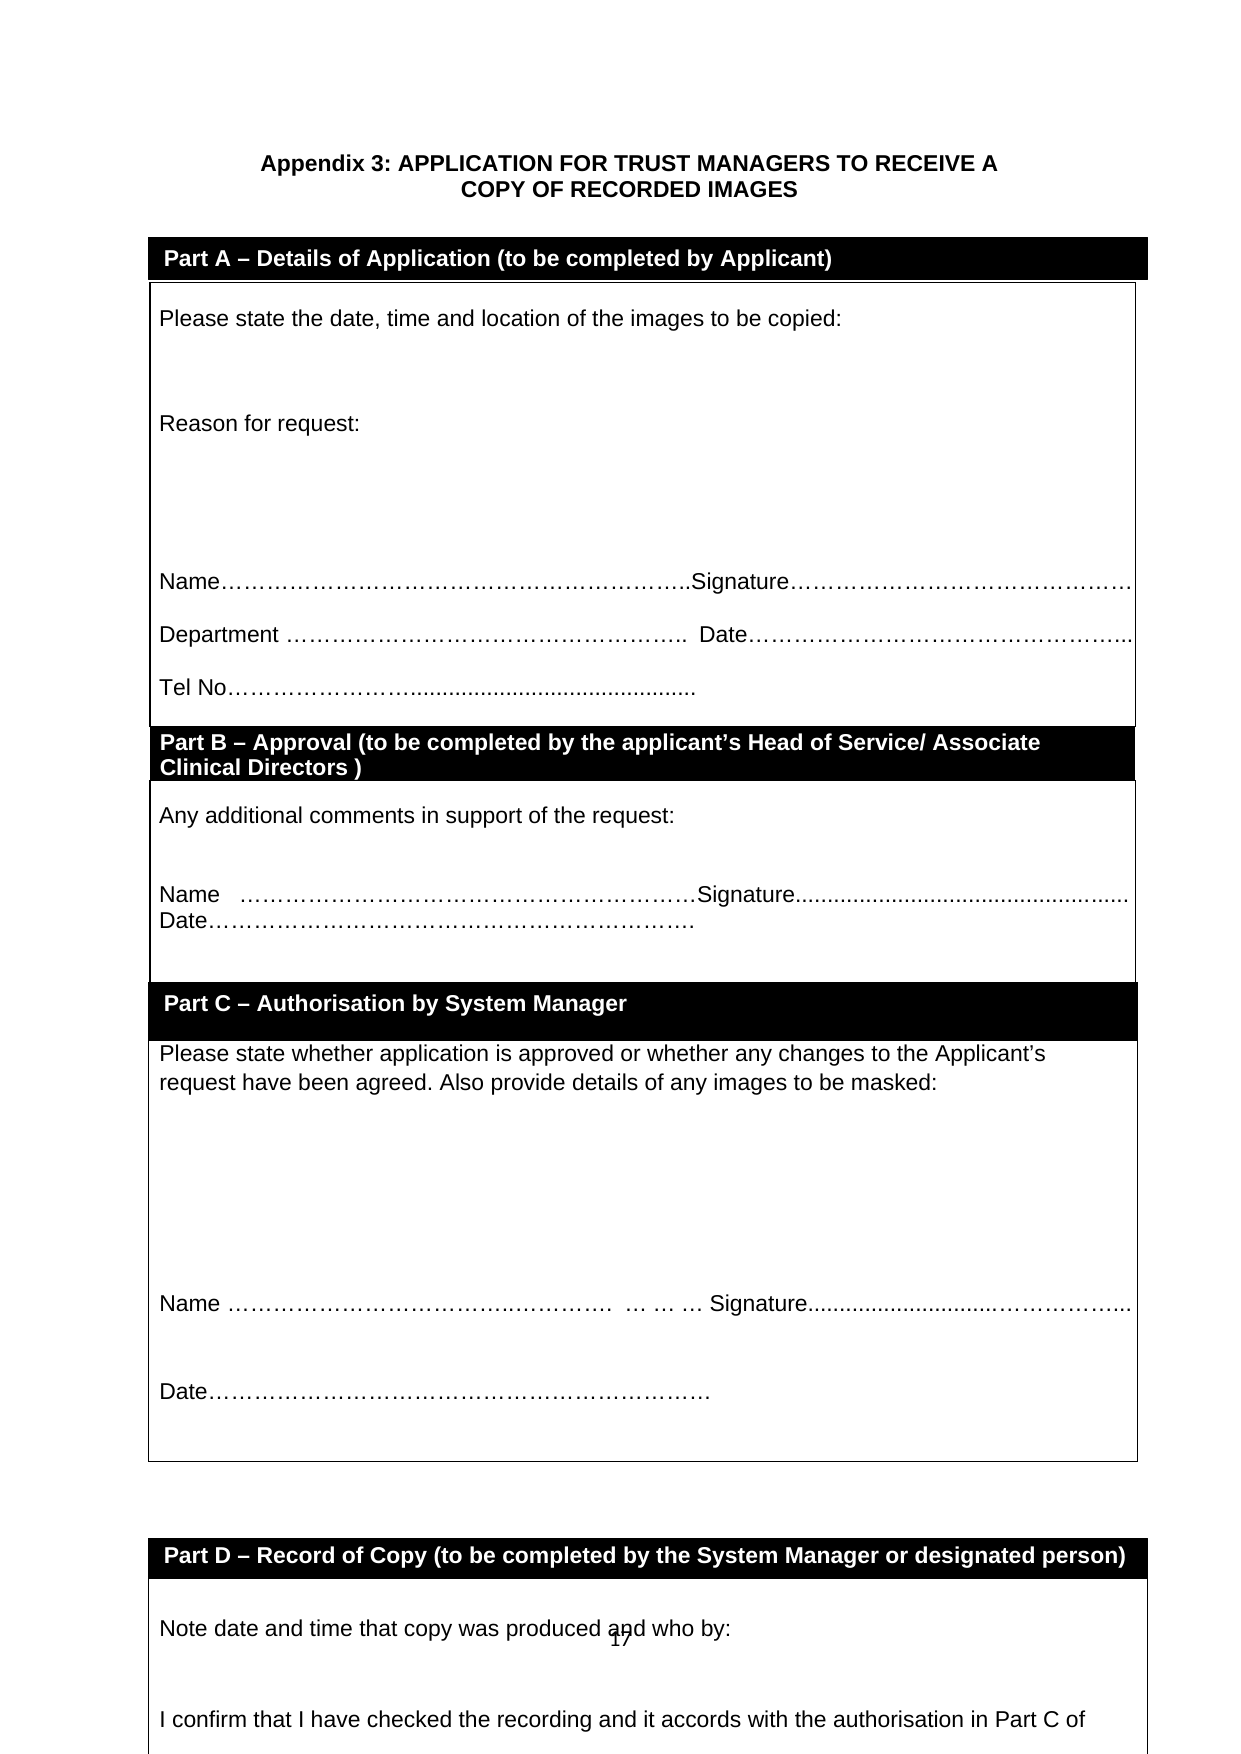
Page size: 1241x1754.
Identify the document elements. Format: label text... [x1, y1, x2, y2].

table_cell Part B – Approval (to be completed by the applicant’s Head of Service/ Associate Clinical Directors ) [150, 727, 1126, 780]
table_cell [1126, 727, 1135, 780]
table_cell Any additional comments in support of the request: Name ……………………………………………………Signature ...... Date………………………………………………………. [151, 781, 1135, 982]
text Appendix 3: APPLICATION FOR TRUST MANAGERS TO RECEIVE A COPY OF RECORDED IMAGES [225, 150, 1034, 203]
table_header Please state the date, time and location of the images to be copied: Reason for request: Name……………………………………………………..Signature……………………………………… Department …………………………………………….. Date…………………………………………... Tel No……………………............................................. [151, 283, 1135, 726]
